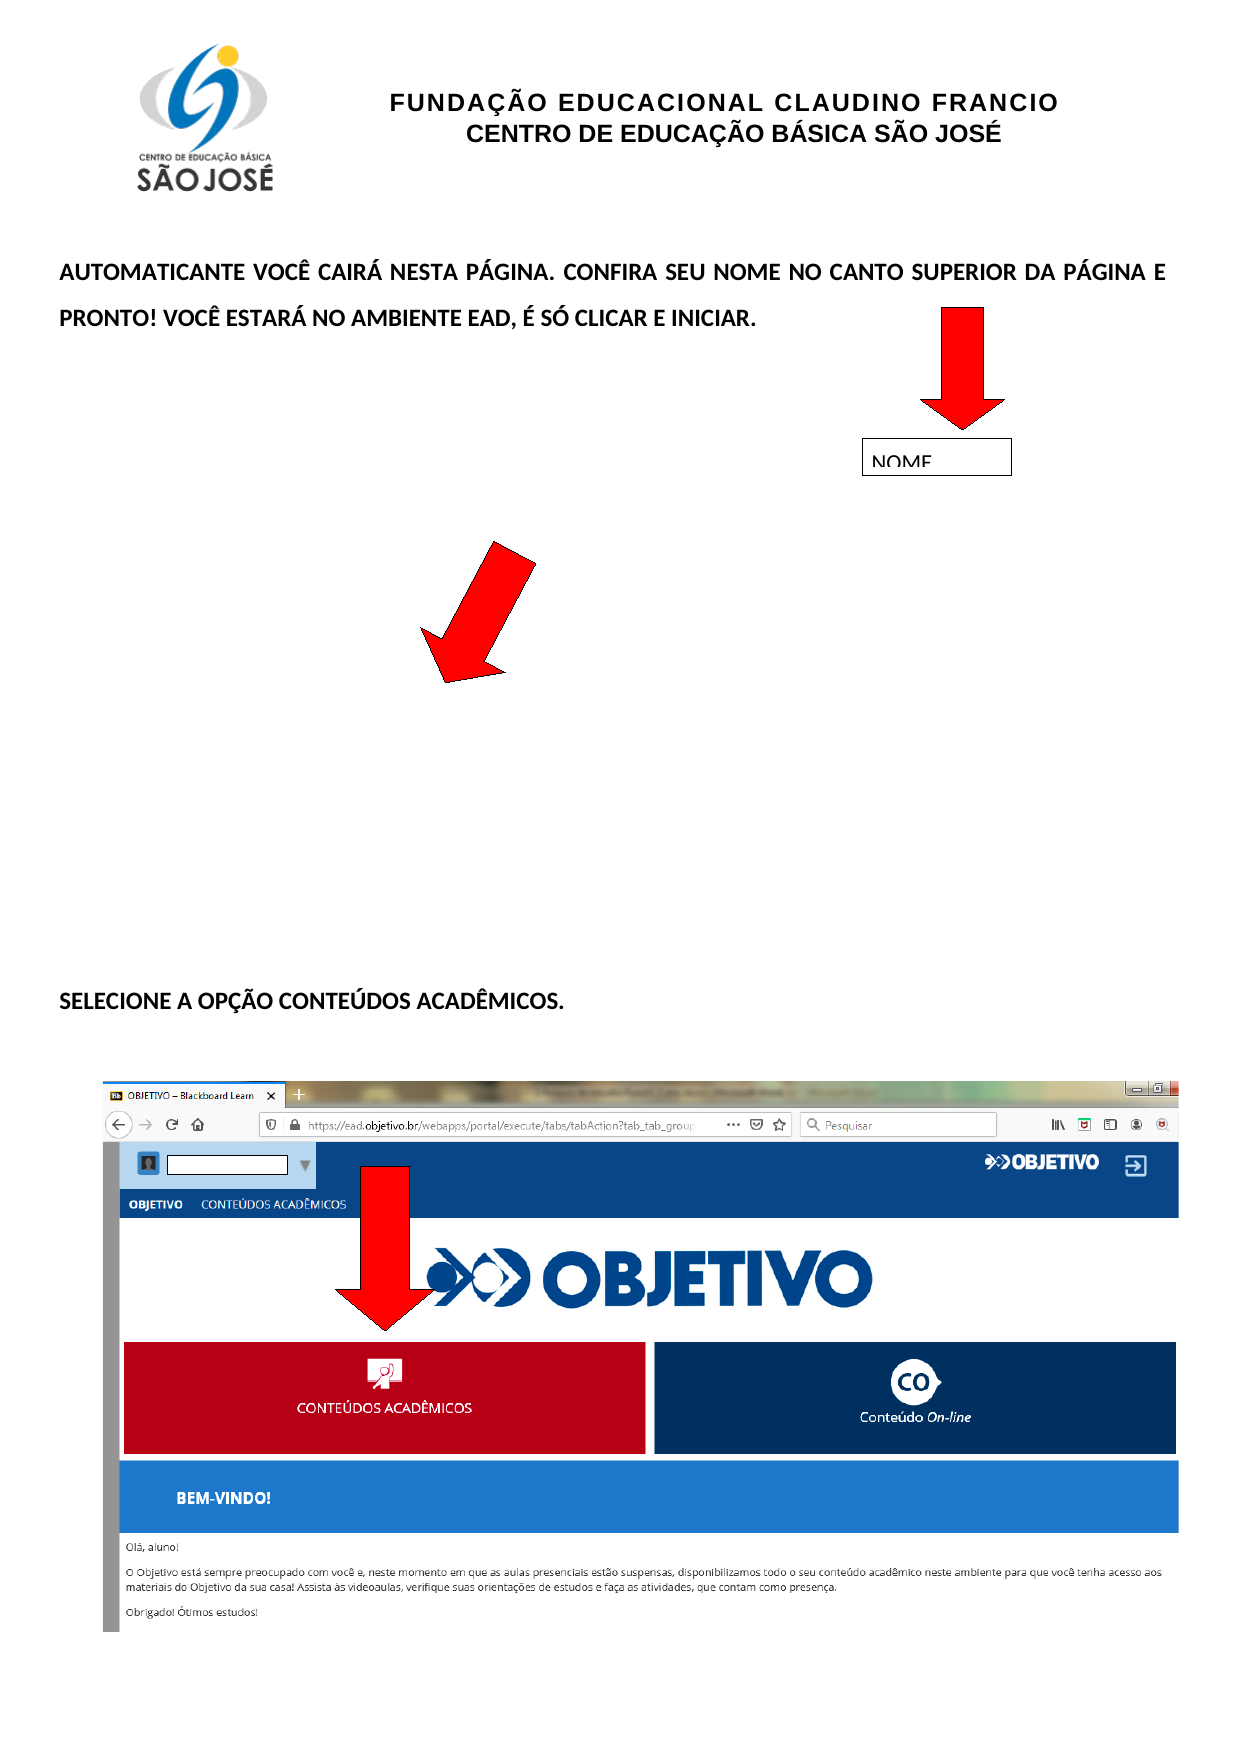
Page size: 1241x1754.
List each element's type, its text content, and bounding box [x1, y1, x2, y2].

picture [137, 43, 274, 192]
text AUTOMATICANTE VOCÊ CAIRÁ NESTA PÁGINA. CONFIRA SEU NOME NO CANTO SUPERIOR DA PÁGINA E PRONTO! VOCÊ ESTARÁ NO AMBIENTE EAD, É SÓ CLICAR E INICIAR. [59, 256, 1167, 332]
picture [102, 1081, 1179, 1632]
picture [70, 353, 1100, 919]
text SELECIONE A OPÇÃO CONTEÚDOS ACADÊMICOS. [59, 985, 1167, 1016]
